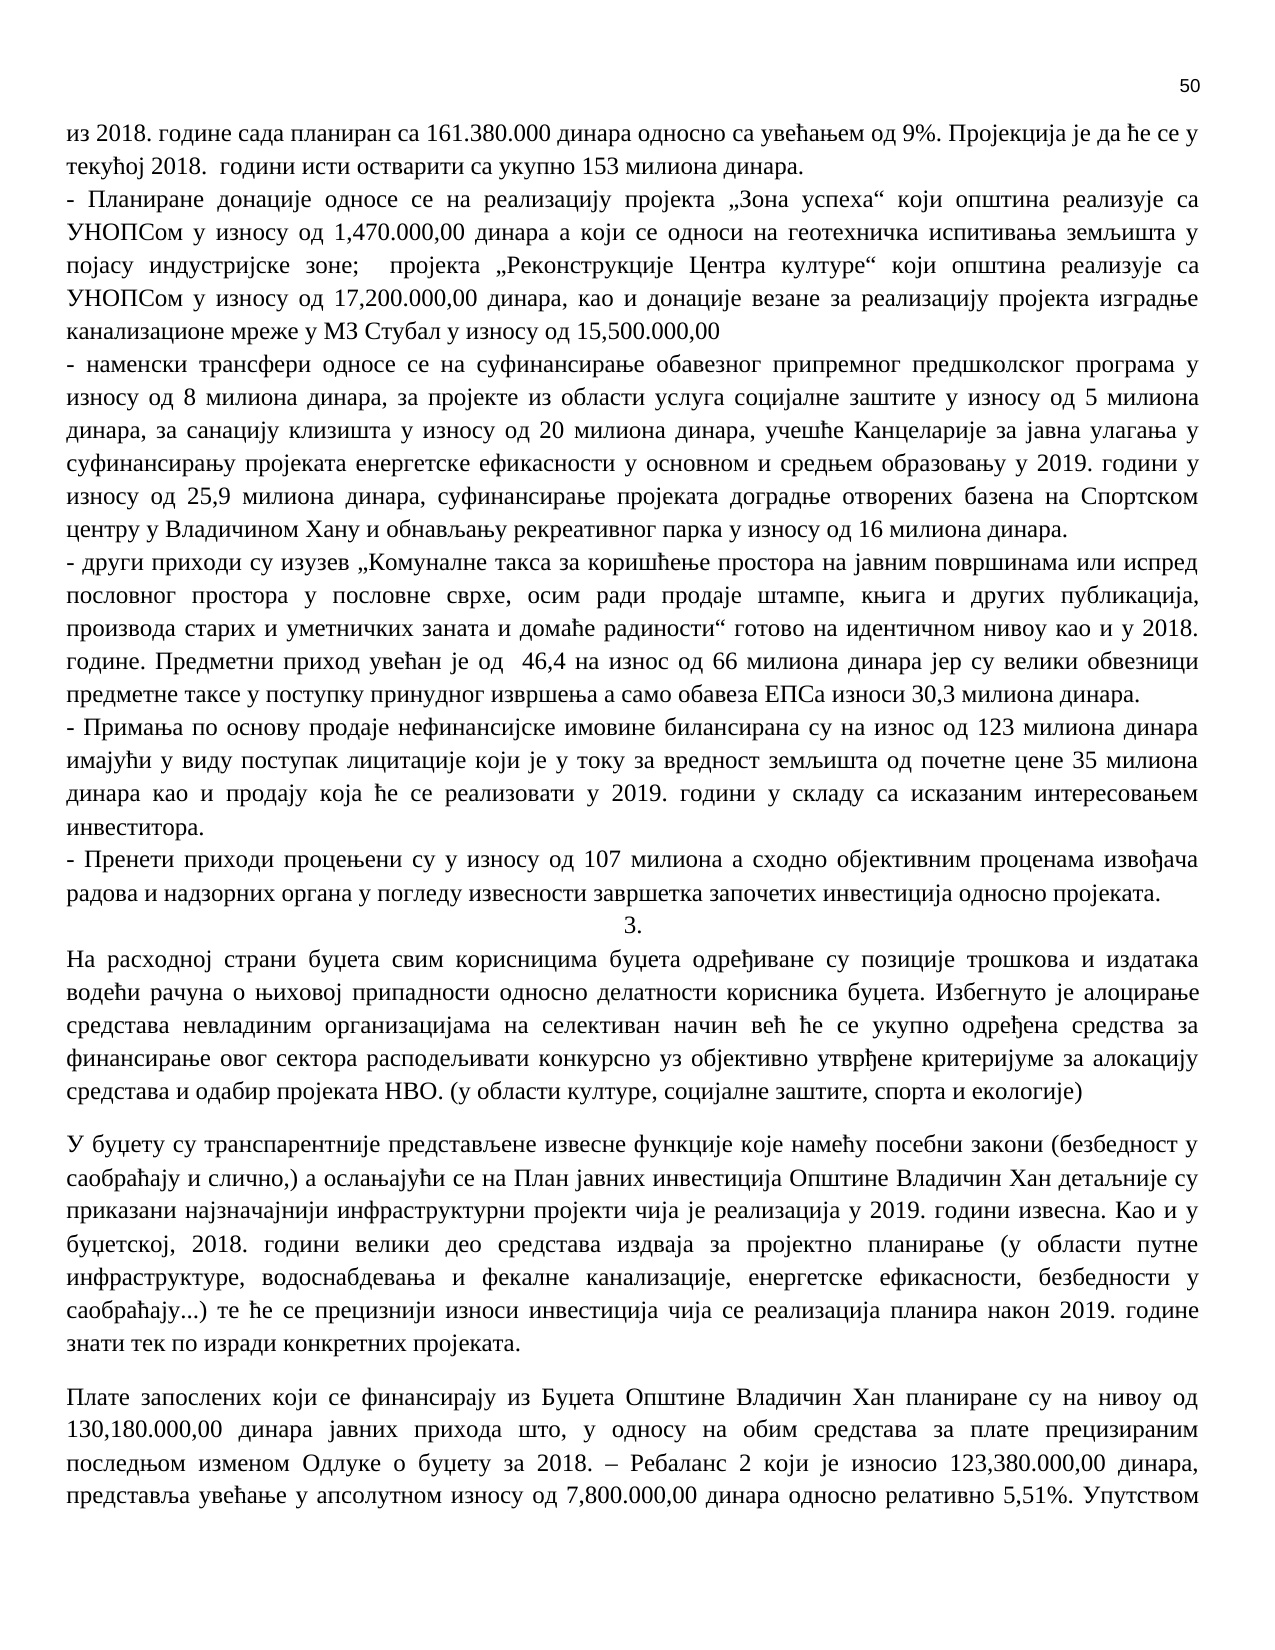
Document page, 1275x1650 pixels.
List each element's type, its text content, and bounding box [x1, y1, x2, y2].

text - Планиране донације односе се на реализацију пројекта „Зона успеха“ који општина реализује са УНОПСом у износу од 1,470.000,00 динара а који се односи на геотехничка испитивања земљишта у појасу индустријске зоне; пројекта „Реконструкције Центра културе“ који општина реализује са УНОПСом у износу од 17,200.000,00 динара, као и донације везане за реализацију пројекта изградње канализационе мреже у МЗ Стубал у износу од 15,500.000,00 [66, 184, 1200, 345]
text 3. [66, 911, 1200, 939]
text У буџету су транспарентније представљене извесне функције које намећу посебни закони (безбедност у саобраћају и слично,) а ослањајући се на План јавних инвестиција Општине Владичин Хан детаљније су приказани најзначајнији инфраструктурни пројекти чија је реализација у 2019. години извесна. Као и у буџетској, 2018. години велики део средстава издваја за пројектно планирање (у области путне инфраструктуре, водоснабдевања и фекалне канализације, енергетске ефикасности, безбедности у саобраћају...) те ће се прецизнији износи инвестиција чија се реализација планира након 2019. године знати тек по изради конкретних пројеката. [66, 1129, 1200, 1356]
text - наменски трансфери односе се на суфинансирање обавезног припремног предшколског програма у износу од 8 милиона динара, за пројекте из области услуга социјалне заштите у износу од 5 милиона динара, за санацију клизишта у износу од 20 милиона динара, учешће Канцеларије за јавна улагања у суфинансирању пројеката енергетске ефикасности у основном и средњем образовању у 2019. години у износу од 25,9 милиона динара, суфинансирање пројеката доградње отворених базена на Спортском центру у Владичином Хану и обнављању рекреативног парка у износу од 16 милиона динара. [66, 349, 1200, 543]
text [66, 118, 1200, 180]
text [66, 1382, 1200, 1509]
text - Примања по основу продаје нефинансијске имовине билансирана су на износ од 123 милиона динара имајући у виду поступак лицитације који је у току за вредност земљишта од почетне цене 35 милиона динара као и продају која ће се реализовати у 2019. години у складу са исказаним интересовањем инвеститора. [66, 712, 1200, 840]
text На расходној страни буџета свим корисницима буџета одређиване су позиције трошкова и издатака водећи рачуна о њиховој припадности односно делатности корисника буџета. Избегнуто је алоцирање средстава невладиним организацијама на селективан начин већ ће се укупно одређена средства за финансирање овог сектора расподељивати конкурсно уз објективно утврђене критеријуме за алокацију средстава и одабир пројеката НВО. (у области културе, социјалне заштите, спорта и екологије) [66, 944, 1200, 1104]
text - други приходи су изузев „Комуналне такса за коришћење простора на јавним површинама или испред пословног простора у пословне сврхе, осим ради продаје штампе, књига и других публикација, производа старих и уметничких заната и домаће радиности“ готово на идентичном нивоу као и у 2018. године. Предметни приход увећан је од 46,4 на износ од 66 милиона динара јер су велики обвезници предметне таксе у поступку принудног извршења а само обавеза ЕПСа износи 30,3 милиона динара. [66, 547, 1200, 708]
text - Пренети приходи процењени су у износу од 107 милиона а сходно објективним проценама извођача радова и надзорних органа у погледу извесности завршетка започетих инвестиција односно пројеката. [66, 844, 1200, 906]
